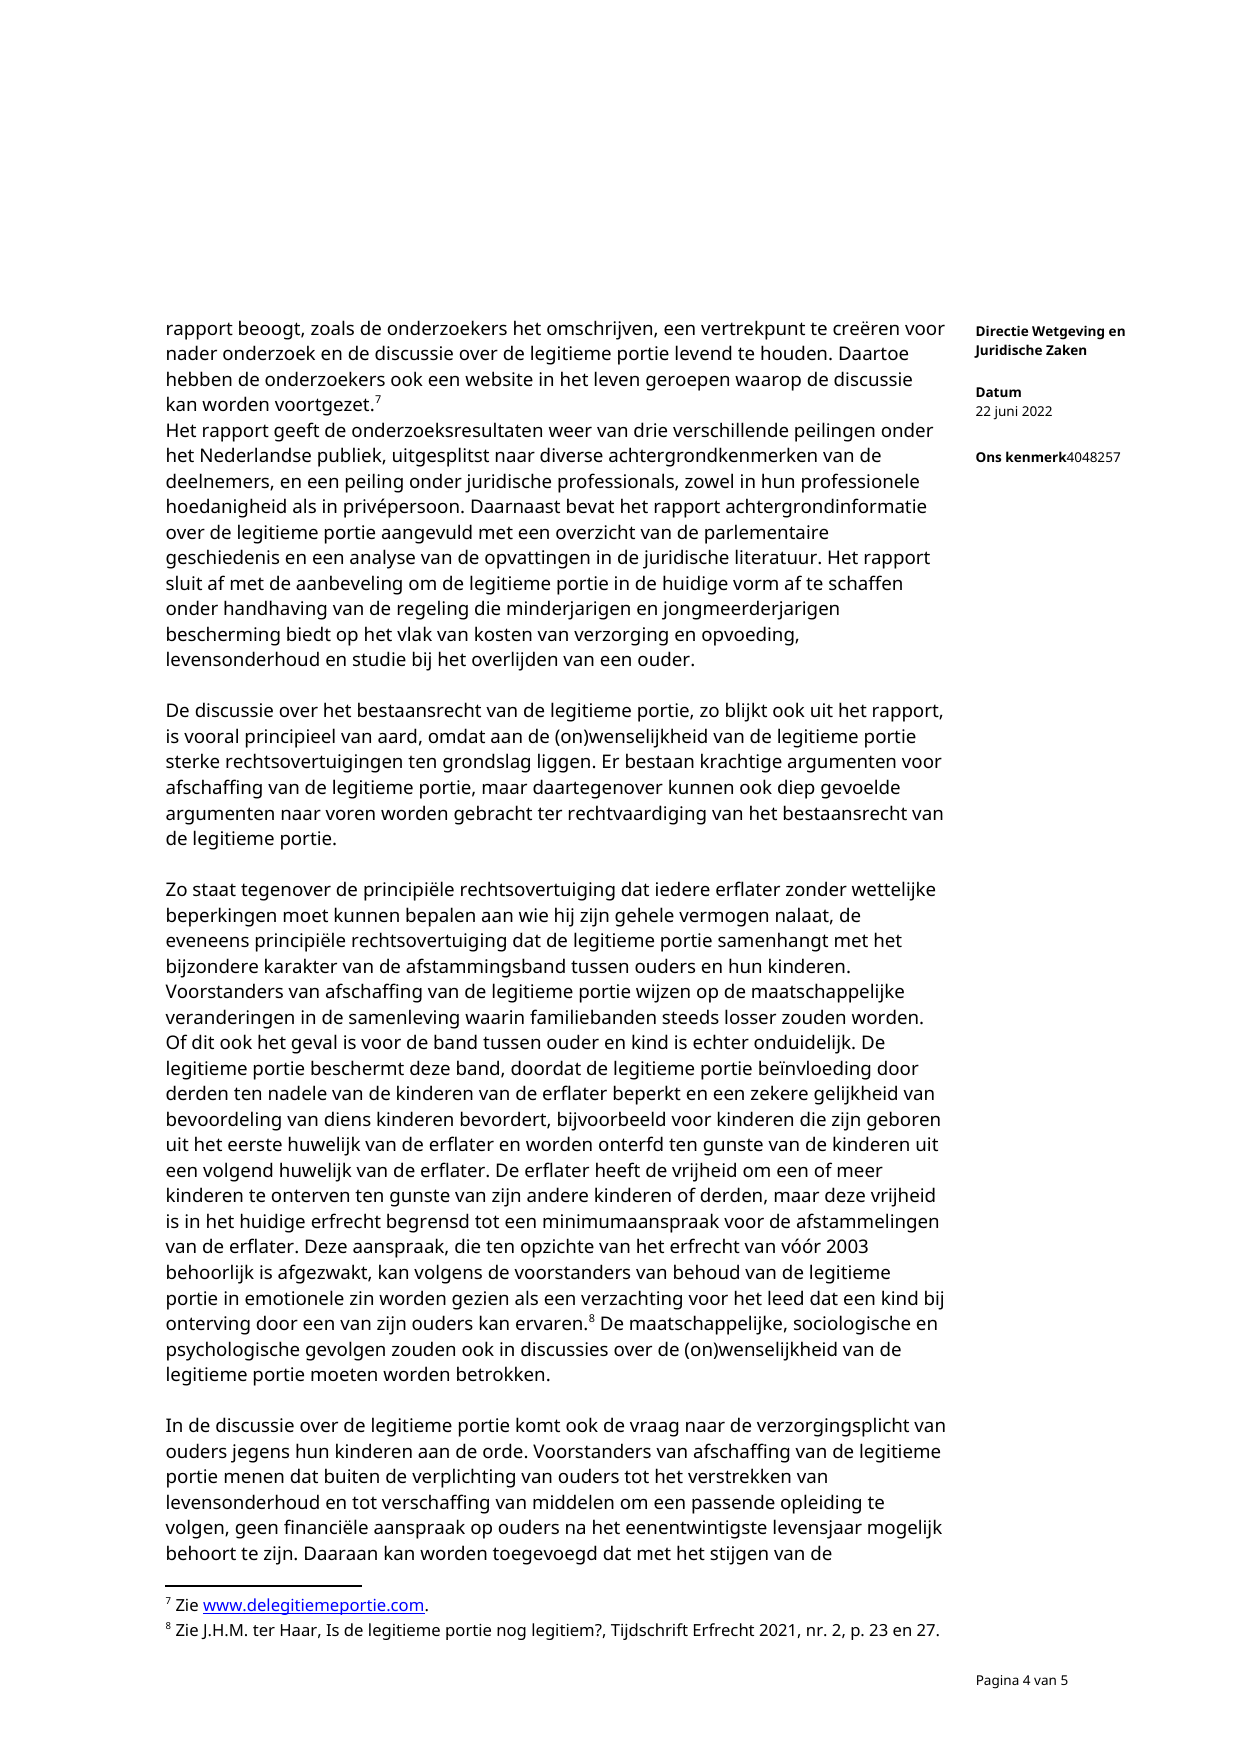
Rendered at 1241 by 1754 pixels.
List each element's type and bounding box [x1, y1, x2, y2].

table_header [165, 315, 947, 1566]
